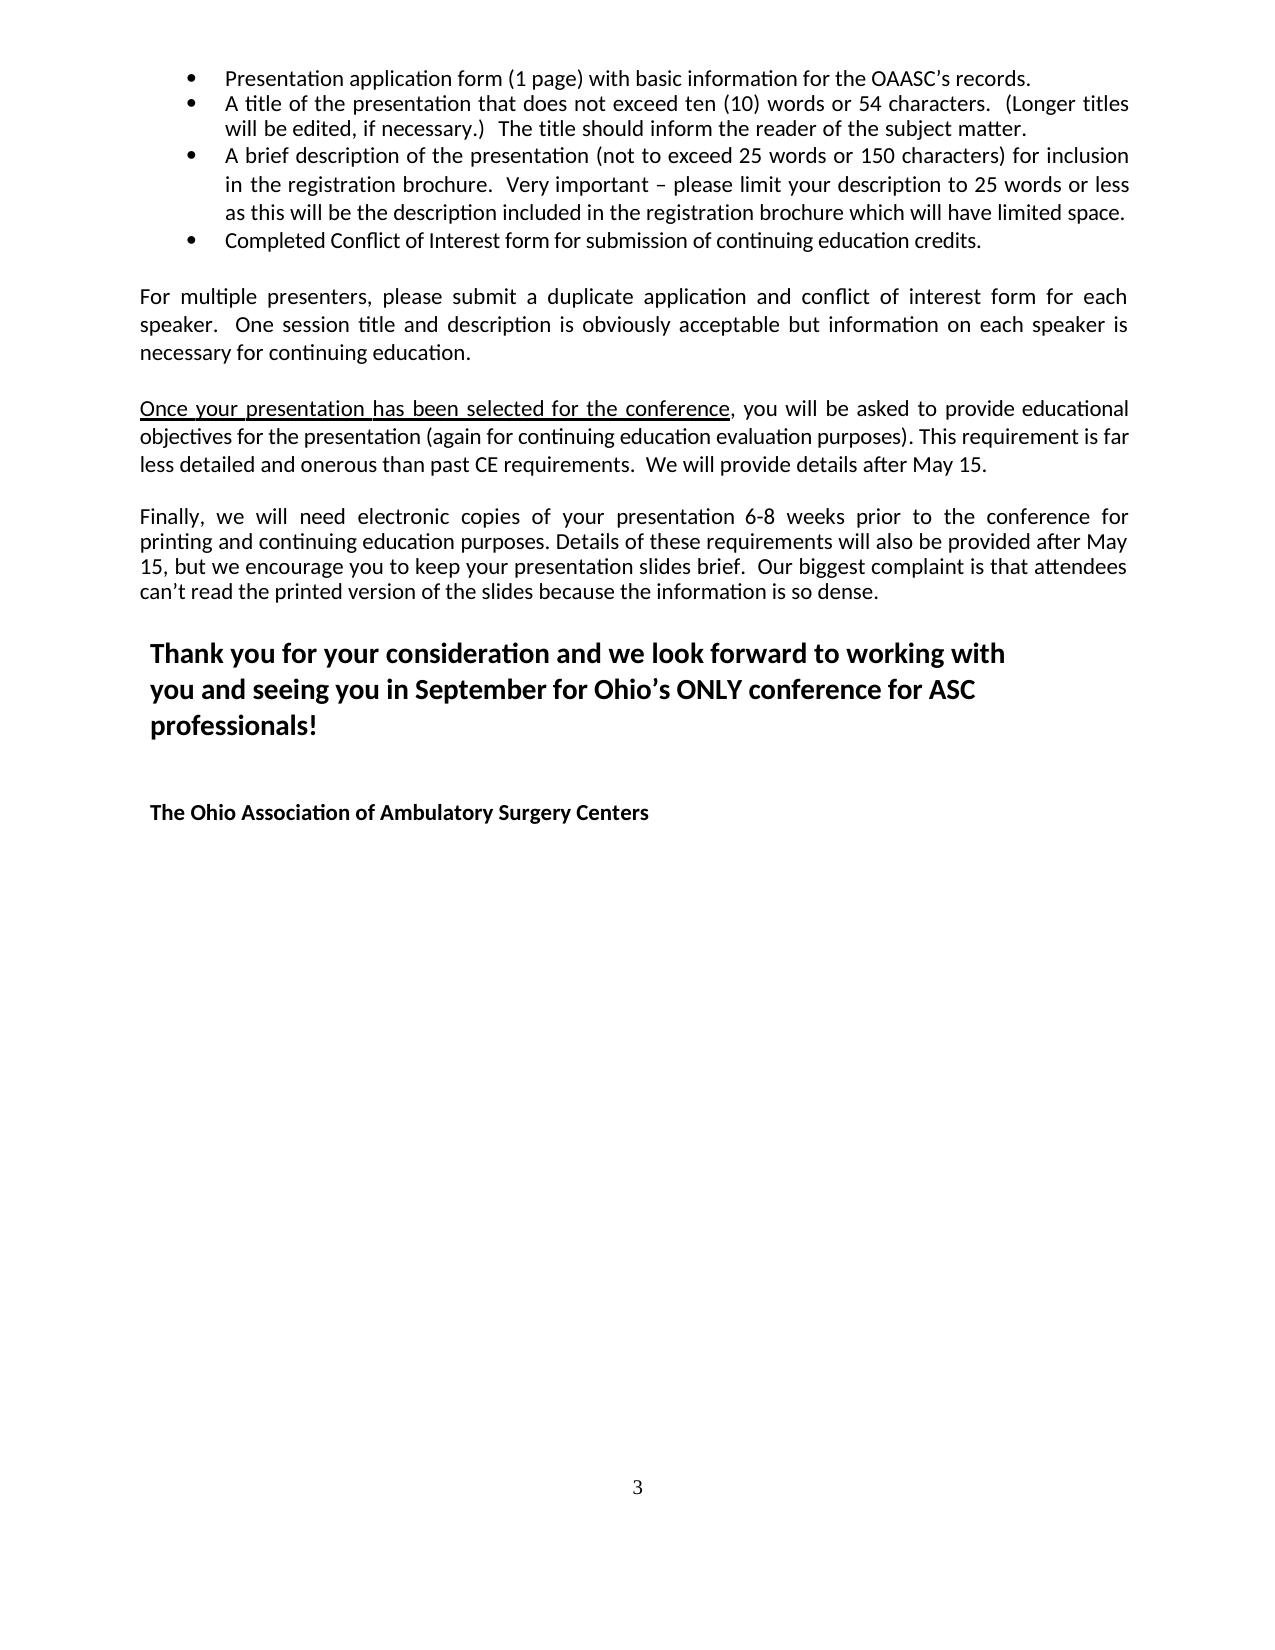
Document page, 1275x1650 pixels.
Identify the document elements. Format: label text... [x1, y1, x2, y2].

text The Ohio Association of Ambulatory Surgery Centers [150, 798, 1019, 827]
text Once your presentation has been selected for the conference, you will be asked to provide educational objectives for the presentation (again for continuing education evaluation purposes). This requirement is far less detailed and onerous than past CE requirements. We will provide details after May 15. [139, 394, 1130, 478]
list Presentation application form (1 page) with basic information for the OAASC’s records. [187, 67, 1130, 92]
list A title of the presentation that does not exceed ten (10) words or 54 characters. (Longer titles will be edited, if necessary.) The title should inform the reader of the subject matter. [187, 92, 1130, 142]
text Finally, we will need electronic copies of your presentation 6-8 weeks prior to the conference for printing and continuing education purposes. Details of these requirements will also be provided after May 15, but we encourage you to keep your presentation slides brief. Our biggest complaint is that attendees can’t read the printed version of the slides because the information is so dense. [139, 505, 1129, 605]
list Completed Conflict of Interest form for submission of continuing education credits. [187, 226, 1130, 254]
list A brief description of the presentation (not to exceed 25 words or 150 characters) for inclusion in the registration brochure. Very important – please limit your description to 25 words or less as this will be the description included in the registration brochure which will have limited space. [187, 142, 1130, 226]
text Thank you for your consideration and we look forward to working with you and seeing you in September for Ohio’s ONLY conference for ASC professionals! [150, 636, 1019, 742]
text For multiple presenters, please submit a duplicate application and conflict of interest form for each speaker. One session title and description is obviously acceptable but information on each speaker is necessary for continuing education. [139, 282, 1130, 366]
